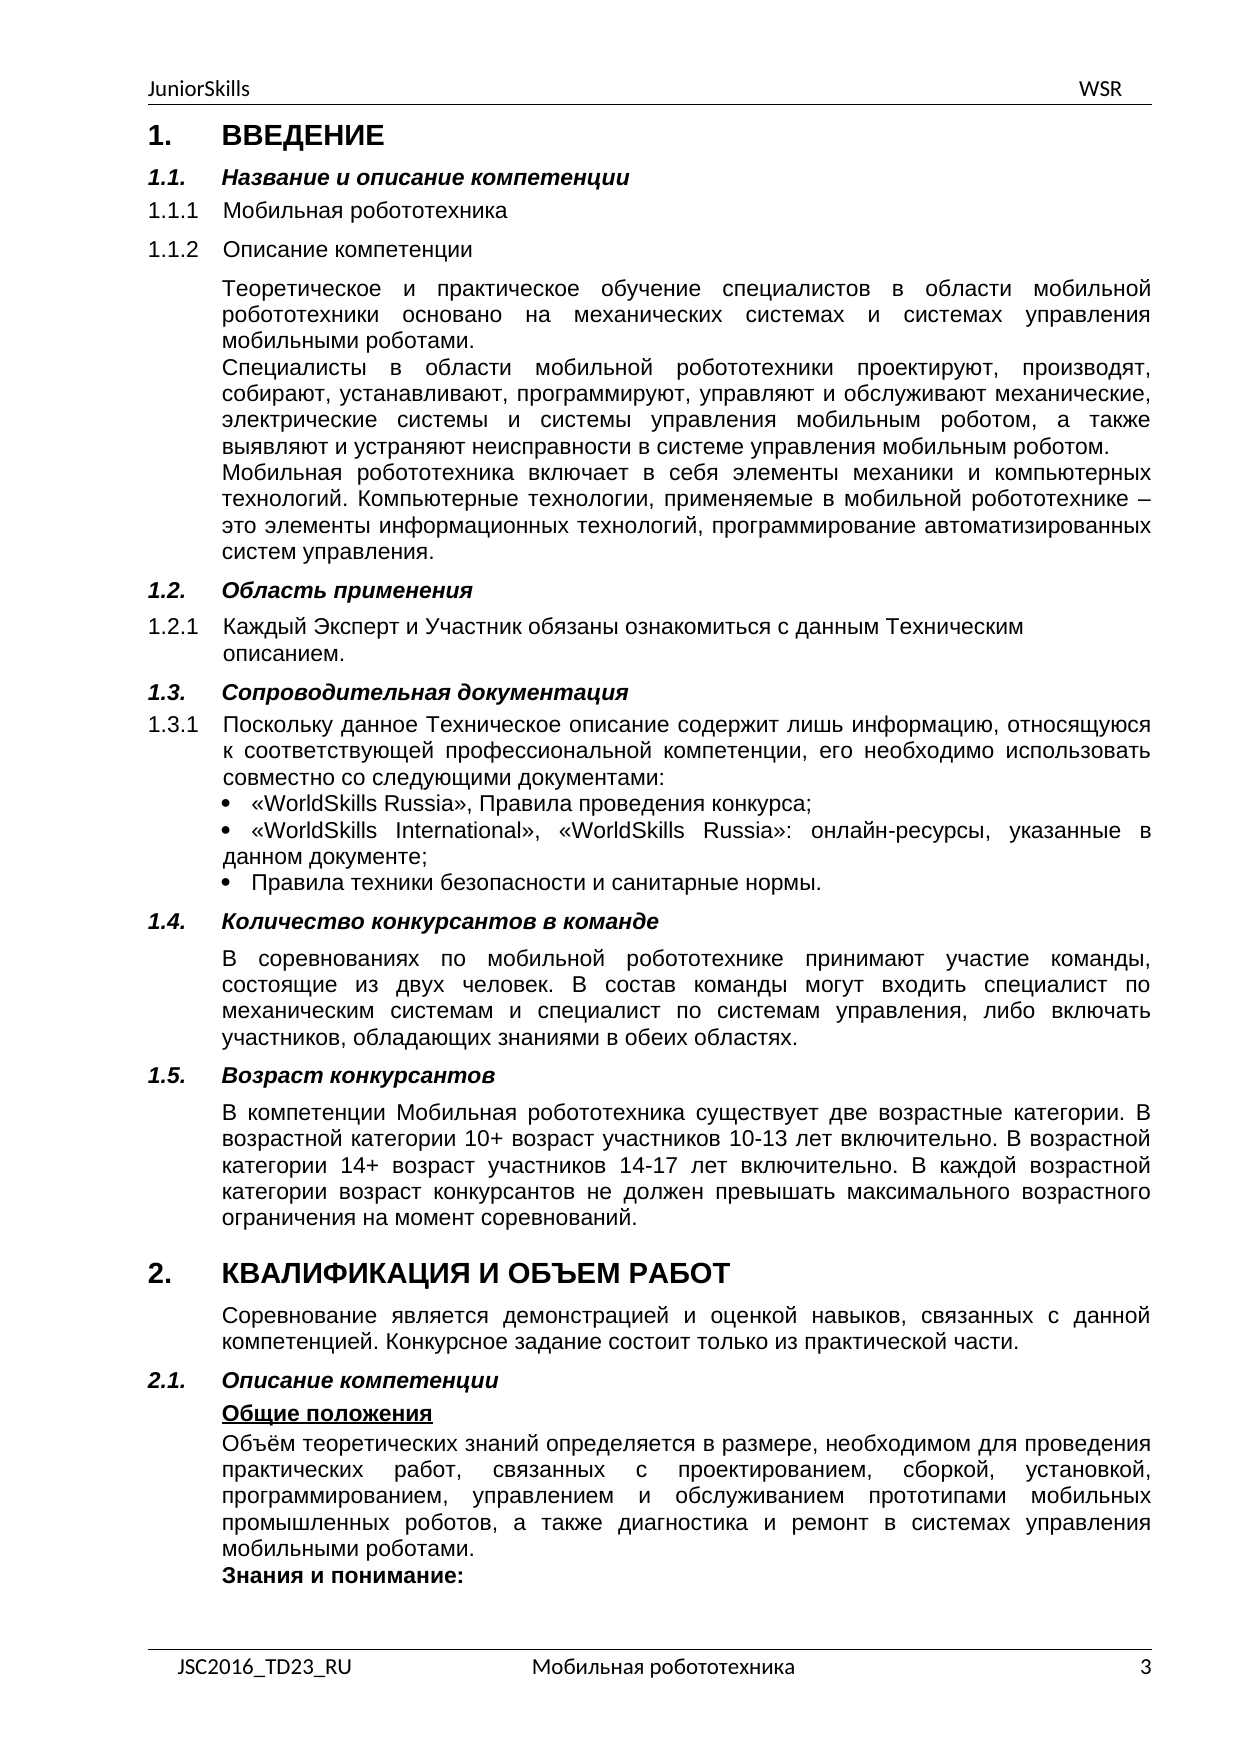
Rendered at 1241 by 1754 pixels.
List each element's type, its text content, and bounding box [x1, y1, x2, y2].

list Теоретическое и практическое обучение специалистов в области мобильной робототехники основано на механических системах и системах управления мобильными роботами. [222, 274, 1152, 353]
list Мобильная робототехника включает в себя элементы механики и компьютерных технологий. Компьютерные технологии, применяемые в мобильной робототехнике – это элементы информационных технологий, программирование автоматизированных систем управления. [222, 459, 1152, 564]
list «WorldSkills Russia», Правила проведения конкурса; [222, 790, 1152, 817]
list Поскольку данное Техническое описание содержит лишь информацию, относящуюся к соответствующей профессиональной компетенции, его необходимо использовать совместно со следующими документами: [148, 711, 1152, 790]
list В соревнованиях по мобильной робототехнике принимают участие команды, состоящие из двух человек. В состав команды могут входить специалист по механическим системам и специалист по системам управления, либо включать участников, обладающих знаниями в обеих областях. [222, 944, 1152, 1050]
list Соревнование является демонстрацией и оценкой навыков, связанных с данной компетенцией. Конкурсное задание состоит только из практической части. [222, 1302, 1152, 1354]
text 1.2. Область применения [148, 577, 1152, 603]
subtitle 1. ВВЕДЕНИЕ [148, 118, 1152, 152]
subtitle 1.3. Сопроводительная документация [148, 678, 1152, 705]
list Каждый Эксперт и Участник обязаны ознакомиться с данным Техническим описанием. [148, 613, 1152, 666]
list В компетенции Мобильная робототехника существует две возрастные категории. В возрастной категории 10+ возраст участников 10-13 лет включительно. В возрастной категории 14+ возраст участников 14-17 лет включительно. В каждой возрастной категории возраст конкурсантов не должен превышать максимального возрастного ограничения на момент соревнований. [222, 1099, 1152, 1231]
subtitle 2.1. Описание компетенции [148, 1367, 1152, 1393]
text 1.4. Количество конкурсантов в команде [148, 908, 1152, 934]
subtitle 1.1. Название и описание компетенции [148, 164, 1152, 191]
list Описание компетенции [148, 236, 1152, 262]
list «WorldSkills International», «WorldSkills Russia»: онлайн-ресурсы, указанные в данном документе; [222, 817, 1152, 869]
list Мобильная робототехника [148, 197, 1152, 223]
text 1.5. Возраст конкурсантов [148, 1062, 1152, 1089]
list Правила техники безопасности и санитарные нормы. [222, 869, 1152, 896]
text Знания и понимание: [222, 1562, 1152, 1588]
list Объём теоретических знаний определяется в размере, необходимом для проведения практических работ, связанных с проектированием, сборкой, установкой, программированием, управлением и обслуживанием прототипами мобильных промышленных роботов, а также диагностика и ремонт в системах управления мобильными роботами. [222, 1430, 1152, 1562]
list Специалисты в области мобильной робототехники проектируют, производят, собирают, устанавливают, программируют, управляют и обслуживают механические, электрические системы и системы управления мобильным роботом, а также выявляют и устраняют неисправности в системе управления мобильным роботом. [222, 353, 1152, 459]
text Общие положения [222, 1399, 1152, 1426]
subtitle 2. КВАЛИФИКАЦИЯ И ОБЪЕМ РАБОТ [148, 1256, 1152, 1289]
